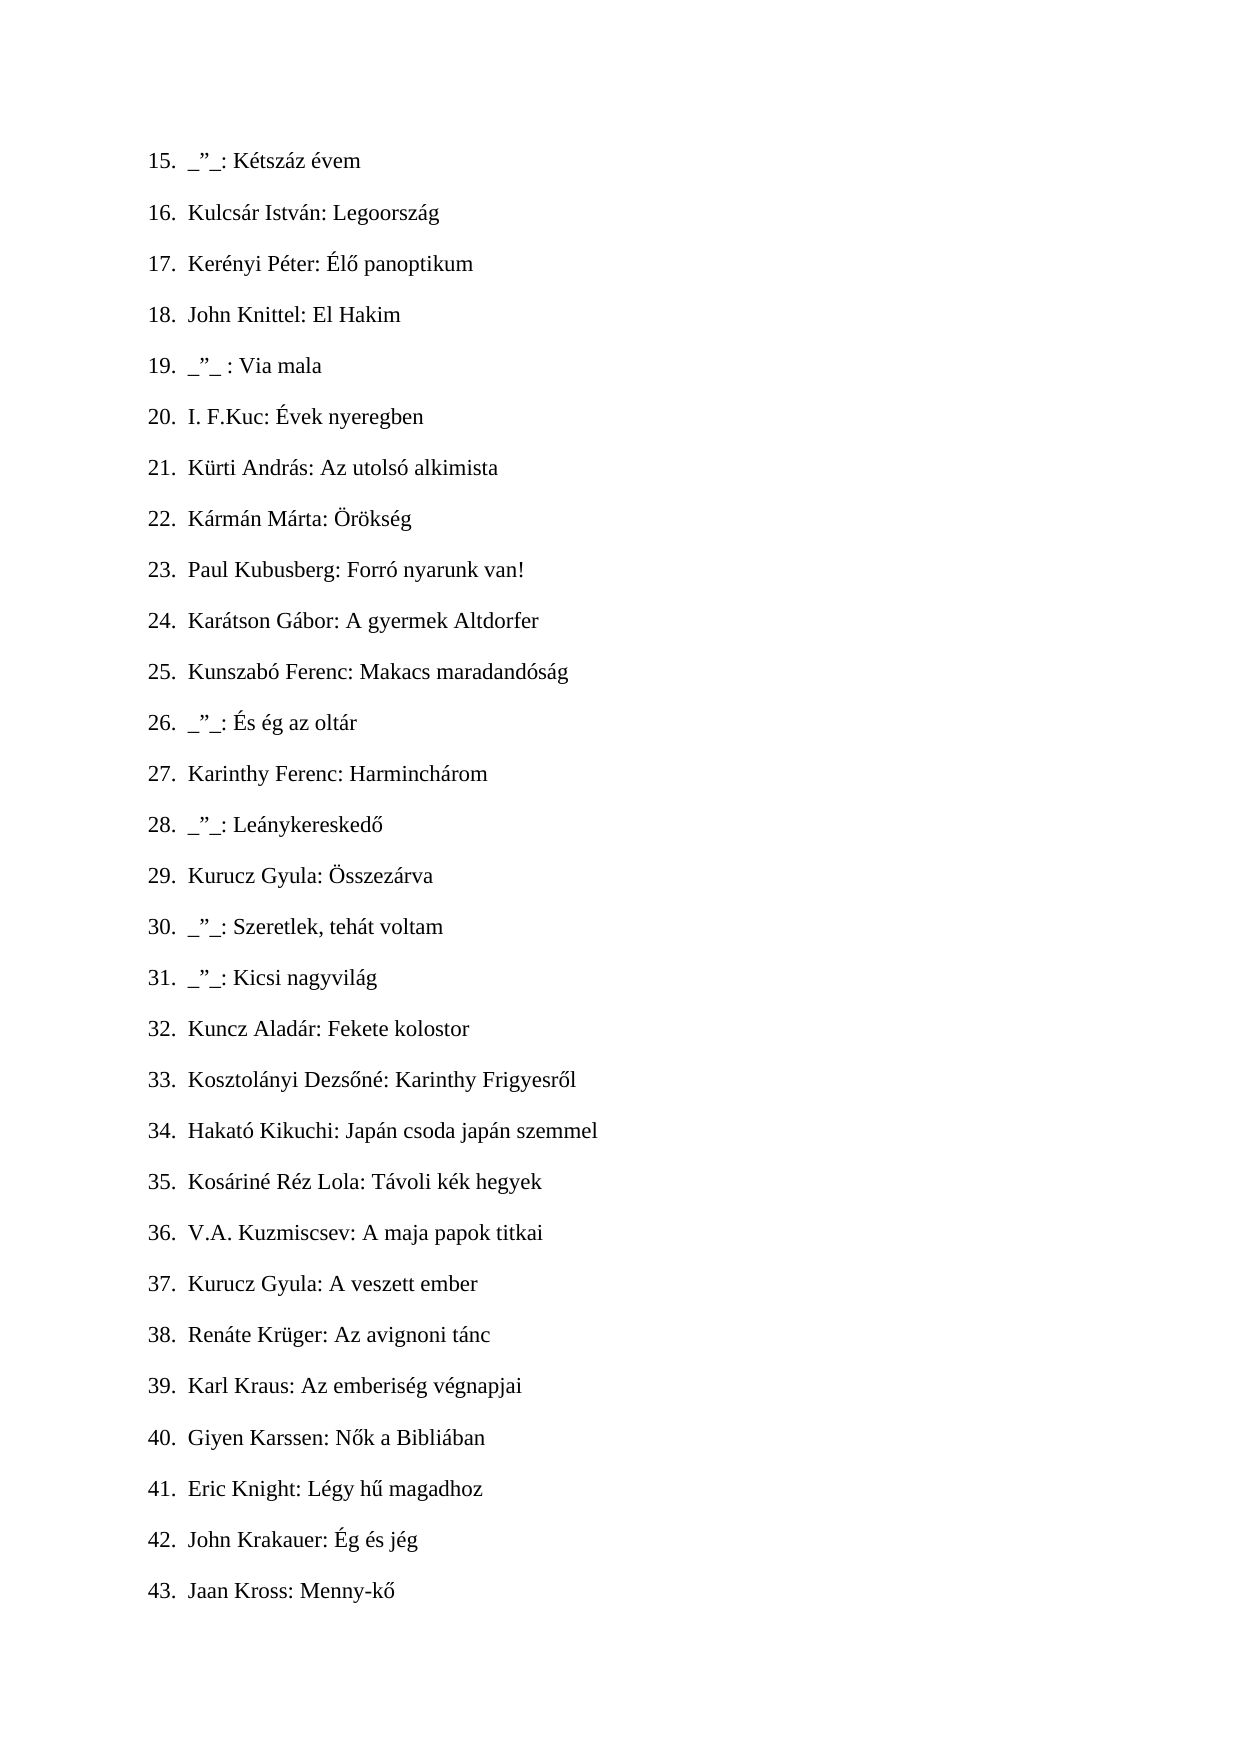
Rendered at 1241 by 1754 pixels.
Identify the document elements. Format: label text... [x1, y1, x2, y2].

text 34. Hakató Kikuchi: Japán csoda japán szemmel [148, 1117, 1093, 1144]
text 40. Giyen Karssen: Nők a Bibliában [148, 1424, 1093, 1450]
text 28. _”_: Leánykereskedő [148, 811, 1093, 837]
text 43. Jaan Kross: Menny-kő [148, 1577, 1093, 1603]
text 37. Kurucz Gyula: A veszett ember [148, 1271, 1093, 1297]
text 15. _”_: Kétszáz évem [148, 148, 1093, 174]
text 31. _”_: Kicsi nagyvilág [148, 964, 1093, 991]
text 21. Kürti András: Az utolsó alkimista [148, 454, 1093, 480]
text 38. Renáte Krüger: Az avignoni tánc [148, 1322, 1093, 1348]
text 32. Kuncz Aladár: Fekete kolostor [148, 1015, 1093, 1042]
text 42. John Krakauer: Ég és jég [148, 1526, 1093, 1552]
text 24. Karátson Gábor: A gyermek Altdorfer [148, 607, 1093, 633]
text 18. John Knittel: El Hakim [148, 301, 1093, 327]
text 27. Karinthy Ferenc: Harminchárom [148, 760, 1093, 786]
text 26. _”_: És ég az oltár [148, 709, 1093, 735]
text 35. Kosáriné Réz Lola: Távoli kék hegyek [148, 1168, 1093, 1195]
text 23. Paul Kubusberg: Forró nyarunk van! [148, 556, 1093, 582]
text 16. Kulcsár István: Legoország [148, 199, 1093, 225]
text 22. Kármán Márta: Örökség [148, 505, 1093, 531]
text 29. Kurucz Gyula: Összezárva [148, 862, 1093, 888]
text 25. Kunszabó Ferenc: Makacs maradandóság [148, 658, 1093, 684]
text 20. I. F.Kuc: Évek nyeregben [148, 403, 1093, 429]
text 17. Kerényi Péter: Élő panoptikum [148, 250, 1093, 276]
text 41. Eric Knight: Légy hű magadhoz [148, 1475, 1093, 1501]
text 30. _”_: Szeretlek, tehát voltam [148, 913, 1093, 939]
text 36. V.A. Kuzmiscsev: A maja papok titkai [148, 1219, 1093, 1246]
text 33. Kosztolányi Dezsőné: Karinthy Frigyesről [148, 1066, 1093, 1093]
text 39. Karl Kraus: Az emberiség végnapjai [148, 1373, 1093, 1399]
text 19. _”_ : Via mala [148, 352, 1093, 378]
